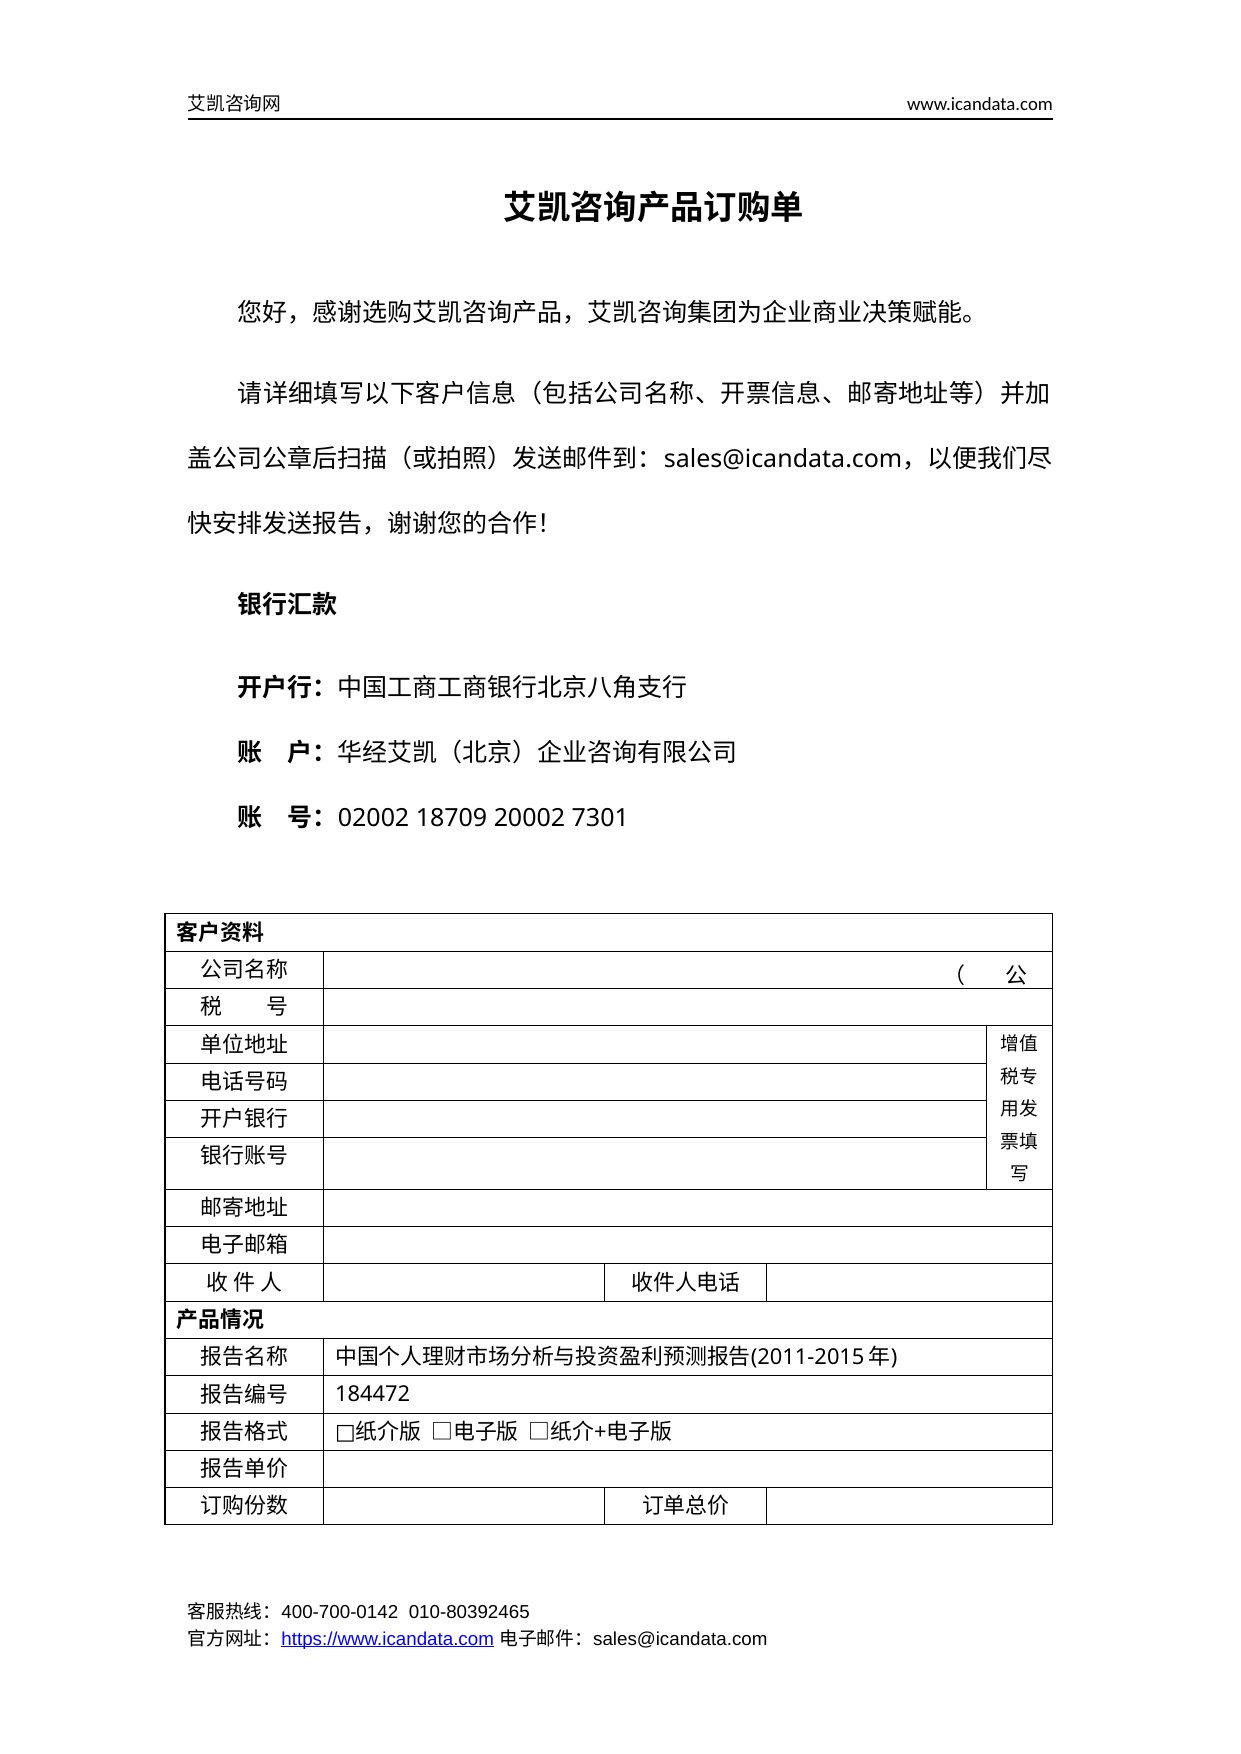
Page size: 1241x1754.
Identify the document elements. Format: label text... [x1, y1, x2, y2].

table_cell 报告编号 [166, 1376, 323, 1412]
table_cell [324, 1451, 1052, 1487]
table_cell [767, 1264, 1052, 1301]
text 银行汇款 [187, 570, 1053, 635]
table_cell 税 号 [166, 989, 323, 1025]
table_cell 中国个人理财市场分析与投资盈利预测报告(2011-2015年) [324, 1339, 1052, 1375]
table_cell [767, 1488, 1052, 1524]
table_cell 报告格式 [166, 1414, 323, 1450]
text 账 户：华经艾凯（北京）企业咨询有限公司 [187, 718, 1053, 783]
table_cell [324, 1227, 1052, 1263]
table_cell 电子邮箱 [166, 1227, 323, 1263]
table_cell [324, 1138, 986, 1189]
table_cell 银行账号 [166, 1138, 323, 1189]
table_cell 邮寄地址 [166, 1190, 323, 1226]
table_cell □纸介版 □电子版 □纸介+电子版 [324, 1414, 1052, 1450]
text 艾凯咨询产品订购单 [187, 172, 1053, 237]
text 开户行：中国工商工商银行北京八角支行 [187, 653, 1053, 718]
table_cell [324, 1064, 986, 1100]
table_cell 产品情况 [166, 1302, 1052, 1338]
table_cell [324, 1026, 986, 1062]
table_cell [324, 952, 1052, 988]
text 请详细填写以下客户信息（包括公司名称、开票信息、邮寄地址等）并加盖公司公章后扫描（或拍照）发送邮件到：sales@icandata.com，以便我们尽快安排发送报告，谢谢您的合作！ [187, 359, 1053, 554]
table_cell 电话号码 [166, 1064, 323, 1100]
table_cell 收 件 人 [166, 1264, 323, 1301]
table_cell 开户银行 [166, 1101, 323, 1137]
text 账 号：02002 18709 20002 7301 [187, 783, 1053, 848]
table_cell [324, 1264, 604, 1301]
table_cell 单位地址 [166, 1026, 323, 1062]
table_cell 公司名称 [166, 952, 323, 988]
table_header 客户资料 [166, 914, 1052, 951]
table_cell 报告单价 [166, 1451, 323, 1487]
table_cell 增值税专用发票填写 [987, 1026, 1052, 1189]
table_cell 订单总价 [605, 1488, 766, 1524]
table_cell [324, 989, 1052, 1025]
table_cell 184472 [324, 1376, 1052, 1412]
text 您好，感谢选购艾凯咨询产品，艾凯咨询集团为企业商业决策赋能。 [187, 278, 1053, 343]
table_cell 收件人电话 [605, 1264, 766, 1301]
table_cell 报告名称 [166, 1339, 323, 1375]
table_cell 订购份数 [166, 1488, 323, 1524]
table_cell [324, 1101, 986, 1137]
table_cell [324, 1190, 1052, 1226]
table_cell [324, 1488, 604, 1524]
